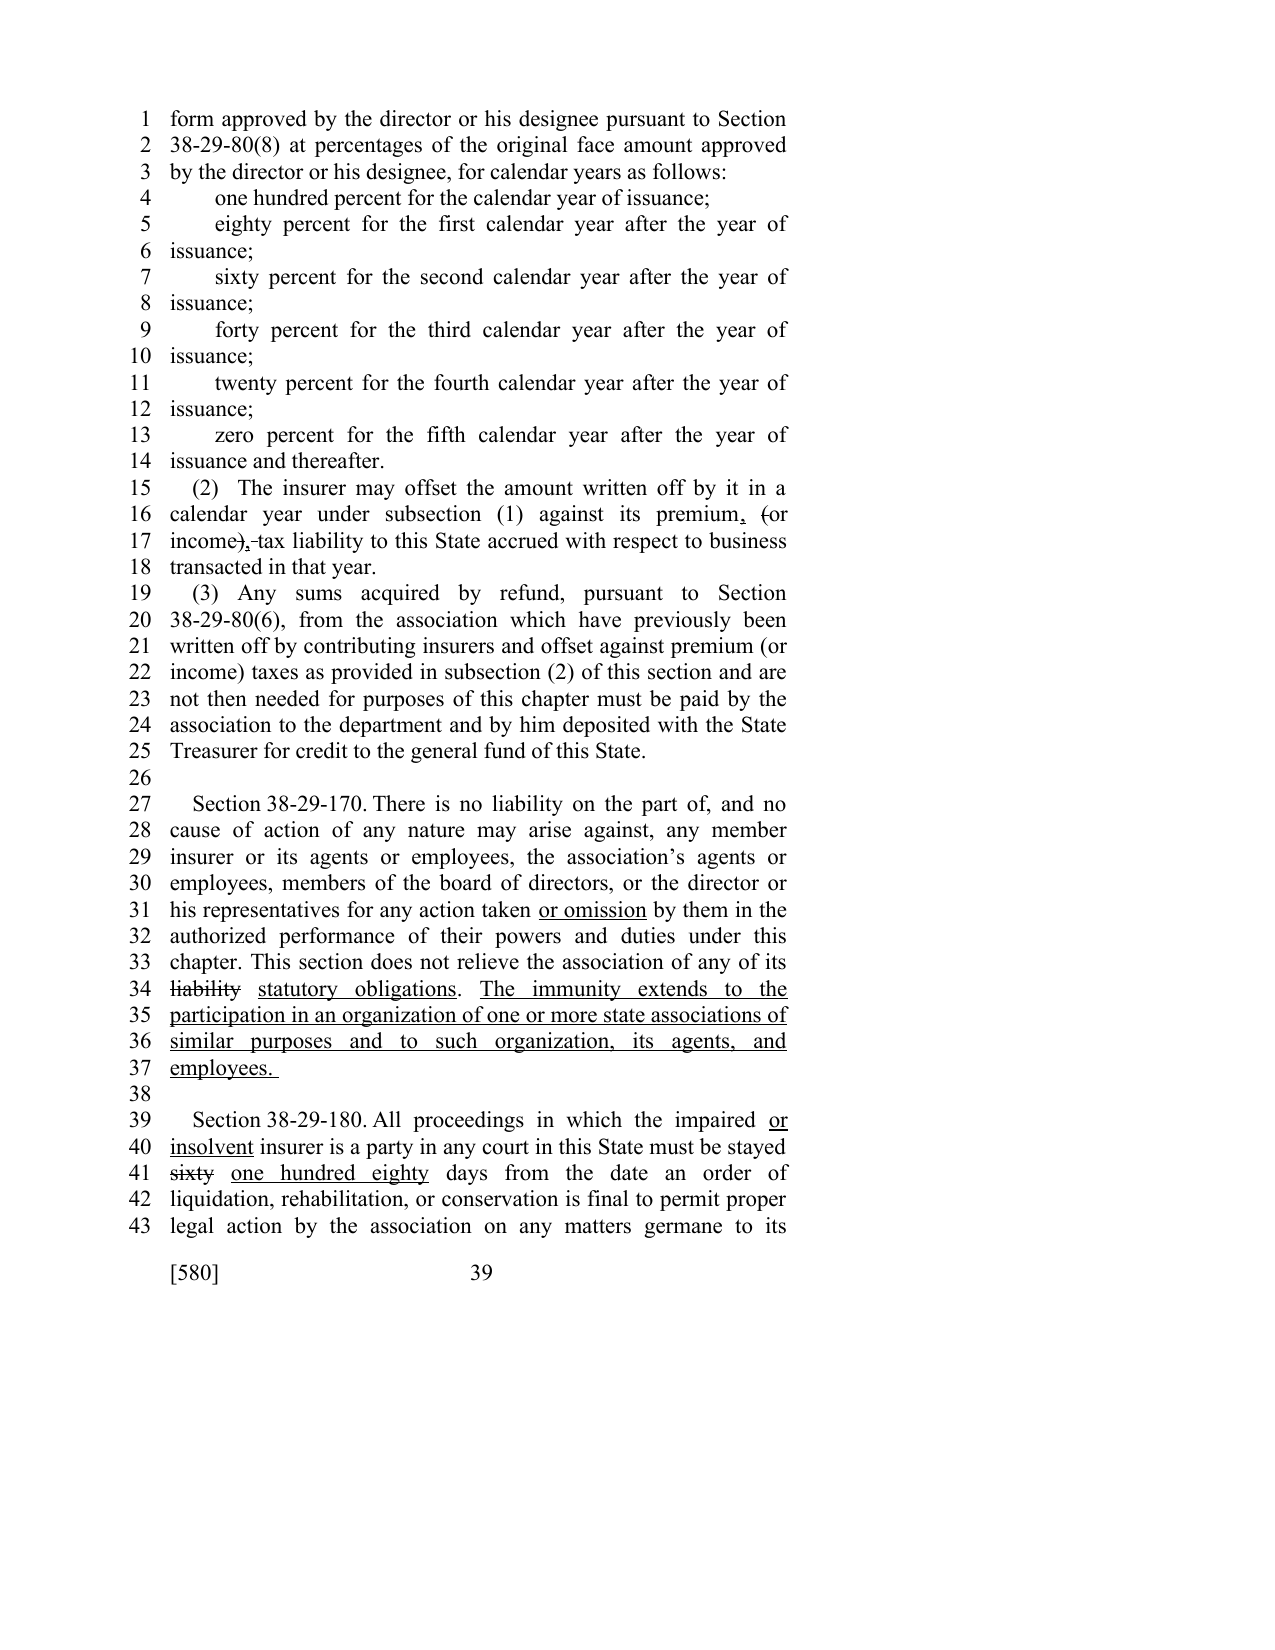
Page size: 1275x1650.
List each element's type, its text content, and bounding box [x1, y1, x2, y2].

text sixty percent for the second calendar year after the year of issuance; [169, 263, 787, 316]
text (3) Any sums acquired by refund, pursuant to Section 38-29-80(6), from the association which have previously been written off by contributing insurers and offset against premium (or income) taxes as provided in subsection (2) of this section and are not then needed for purposes of this chapter must be paid by the association to the department and by him deposited with the State Treasurer for credit to the general fund of this State. [169, 579, 787, 764]
text eighty percent for the first calendar year after the year of issuance; [169, 210, 787, 263]
text (2) The insurer may offset the amount written off by it in a calendar year under subsection (1) against its premium, (or income), tax liability to this State accrued with respect to business transacted in that year. [169, 474, 787, 579]
text one hundred percent for the calendar year of issuance; [169, 184, 787, 210]
text forty percent for the third calendar year after the year of issuance; [169, 316, 787, 368]
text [169, 105, 787, 184]
text Section 38-29-170. There is no liability on the part of, and no cause of action of any nature may arise against, any member insurer or its agents or employees, the association’s agents or employees, members of the board of directors, or the director or his representatives for any action taken or omission by them in the authorized performance of their powers and duties under this chapter. This section does not relieve the association of any of its liability statutory obligations. The immunity extends to the participation in an organization of one or more state associations of similar purposes and to such organization, its agents, and employees. [169, 790, 787, 1024]
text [169, 1106, 787, 1238]
text zero percent for the fifth calendar year after the year of issuance and thereafter. [169, 421, 787, 474]
text twenty percent for the fourth calendar year after the year of issuance; [169, 368, 787, 421]
